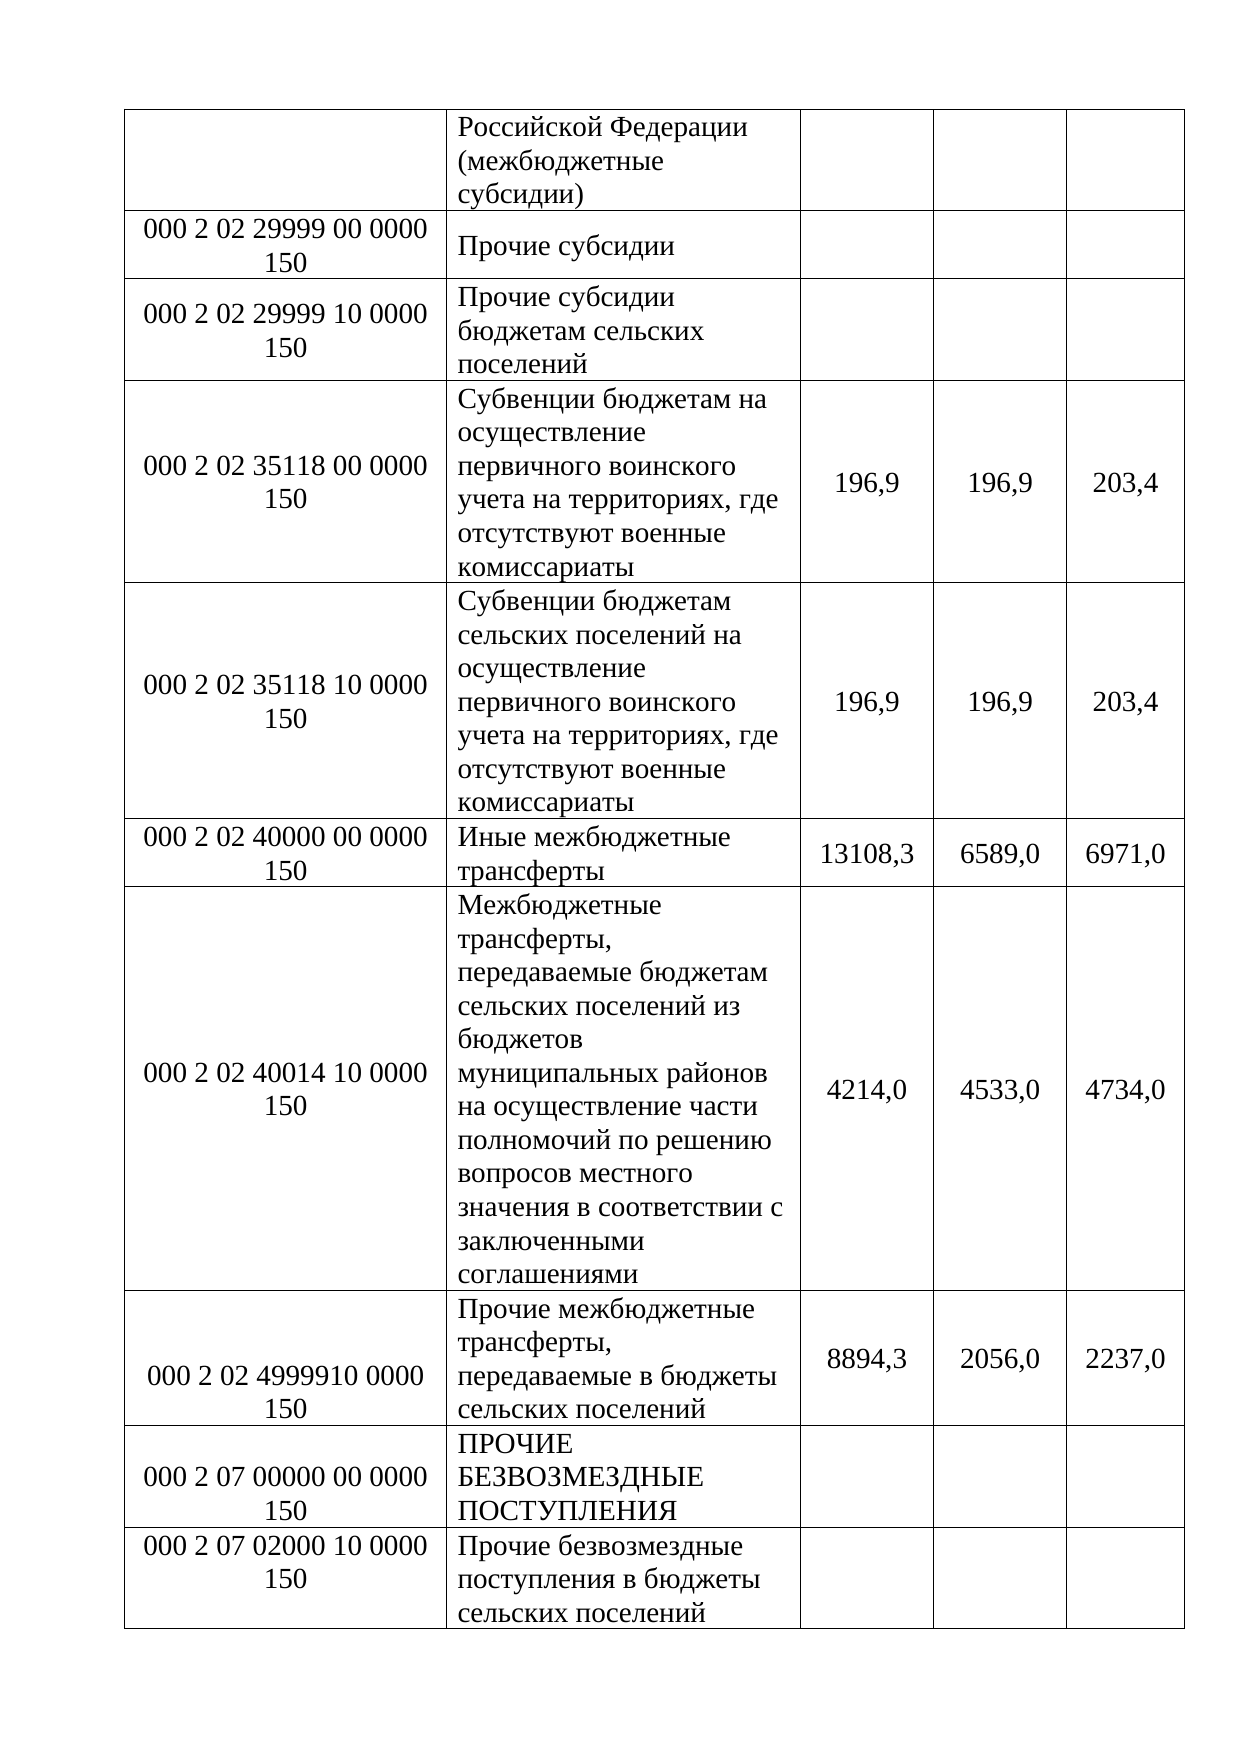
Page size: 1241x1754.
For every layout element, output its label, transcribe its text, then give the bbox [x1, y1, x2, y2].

table_cell 000 2 02 4999910 0000 150 [125, 1291, 446, 1425]
table_cell [801, 211, 933, 278]
table_cell [1067, 1528, 1184, 1628]
table_cell 196,9 [801, 583, 933, 818]
table_cell [1067, 211, 1184, 278]
table_cell Прочие субсидии [447, 211, 800, 278]
table_cell [801, 279, 933, 380]
table_cell [1067, 110, 1184, 210]
table_cell 196,9 [934, 583, 1066, 818]
table_cell [801, 1426, 933, 1527]
table_cell ПРОЧИЕ БЕЗВОЗМЕЗДНЫЕ ПОСТУПЛЕНИЯ [447, 1426, 800, 1527]
table_cell 000 2 07 00000 00 0000 150 [125, 1426, 446, 1527]
table_cell 000 2 02 40000 00 0000 150 [125, 819, 446, 886]
table_cell [801, 110, 933, 210]
table_cell 8894,3 [801, 1291, 933, 1425]
table_cell 203,4 [1067, 583, 1184, 818]
table_cell [1067, 1426, 1184, 1527]
table_cell 203,4 [1067, 381, 1184, 582]
table_cell 4533,0 [934, 887, 1066, 1290]
table_cell 000 2 02 35118 10 0000 150 [125, 583, 446, 818]
table_cell 2237,0 [1067, 1291, 1184, 1425]
table_cell 2056,0 [934, 1291, 1066, 1425]
table_cell [1067, 279, 1184, 380]
table_cell 6589,0 [934, 819, 1066, 886]
table_cell 196,9 [934, 381, 1066, 582]
table_cell Прочие межбюджетные трансферты, передаваемые в бюджеты сельских поселений [447, 1291, 800, 1425]
table_cell [801, 1528, 933, 1628]
table_cell Субвенции бюджетам на осуществление первичного воинского учета на территориях, где отсутствуют военные комиссариаты [447, 381, 800, 582]
table_cell [934, 211, 1066, 278]
table_cell 196,9 [801, 381, 933, 582]
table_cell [125, 110, 446, 210]
table_cell 000 2 02 29999 00 0000 150 [125, 211, 446, 278]
table_cell 000 2 02 35118 00 0000 150 [125, 381, 446, 582]
table_cell [934, 279, 1066, 380]
table_cell 13108,3 [801, 819, 933, 886]
table_cell 000 2 02 40014 10 0000 150 [125, 887, 446, 1290]
table_cell 6971,0 [1067, 819, 1184, 886]
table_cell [447, 110, 800, 210]
table_cell 4734,0 [1067, 887, 1184, 1290]
table_cell [934, 1426, 1066, 1527]
table_cell [934, 1528, 1066, 1628]
table_cell 000 2 02 29999 10 0000 150 [125, 279, 446, 380]
table_cell Субвенции бюджетам сельских поселений на осуществление первичного воинского учета на территориях, где отсутствуют военные комиссариаты [447, 583, 800, 818]
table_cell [447, 1528, 800, 1628]
table_cell Иные межбюджетные трансферты [447, 819, 800, 886]
table_cell Прочие субсидии бюджетам сельских поселений [447, 279, 800, 380]
table_cell [934, 110, 1066, 210]
table_cell 4214,0 [801, 887, 933, 1290]
table_cell Межбюджетные трансферты, передаваемые бюджетам сельских поселений из бюджетов муниципальных районов на осуществление части полномочий по решению вопросов местного значения в соответствии с заключенными соглашениями [447, 887, 800, 1290]
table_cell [125, 1528, 446, 1628]
